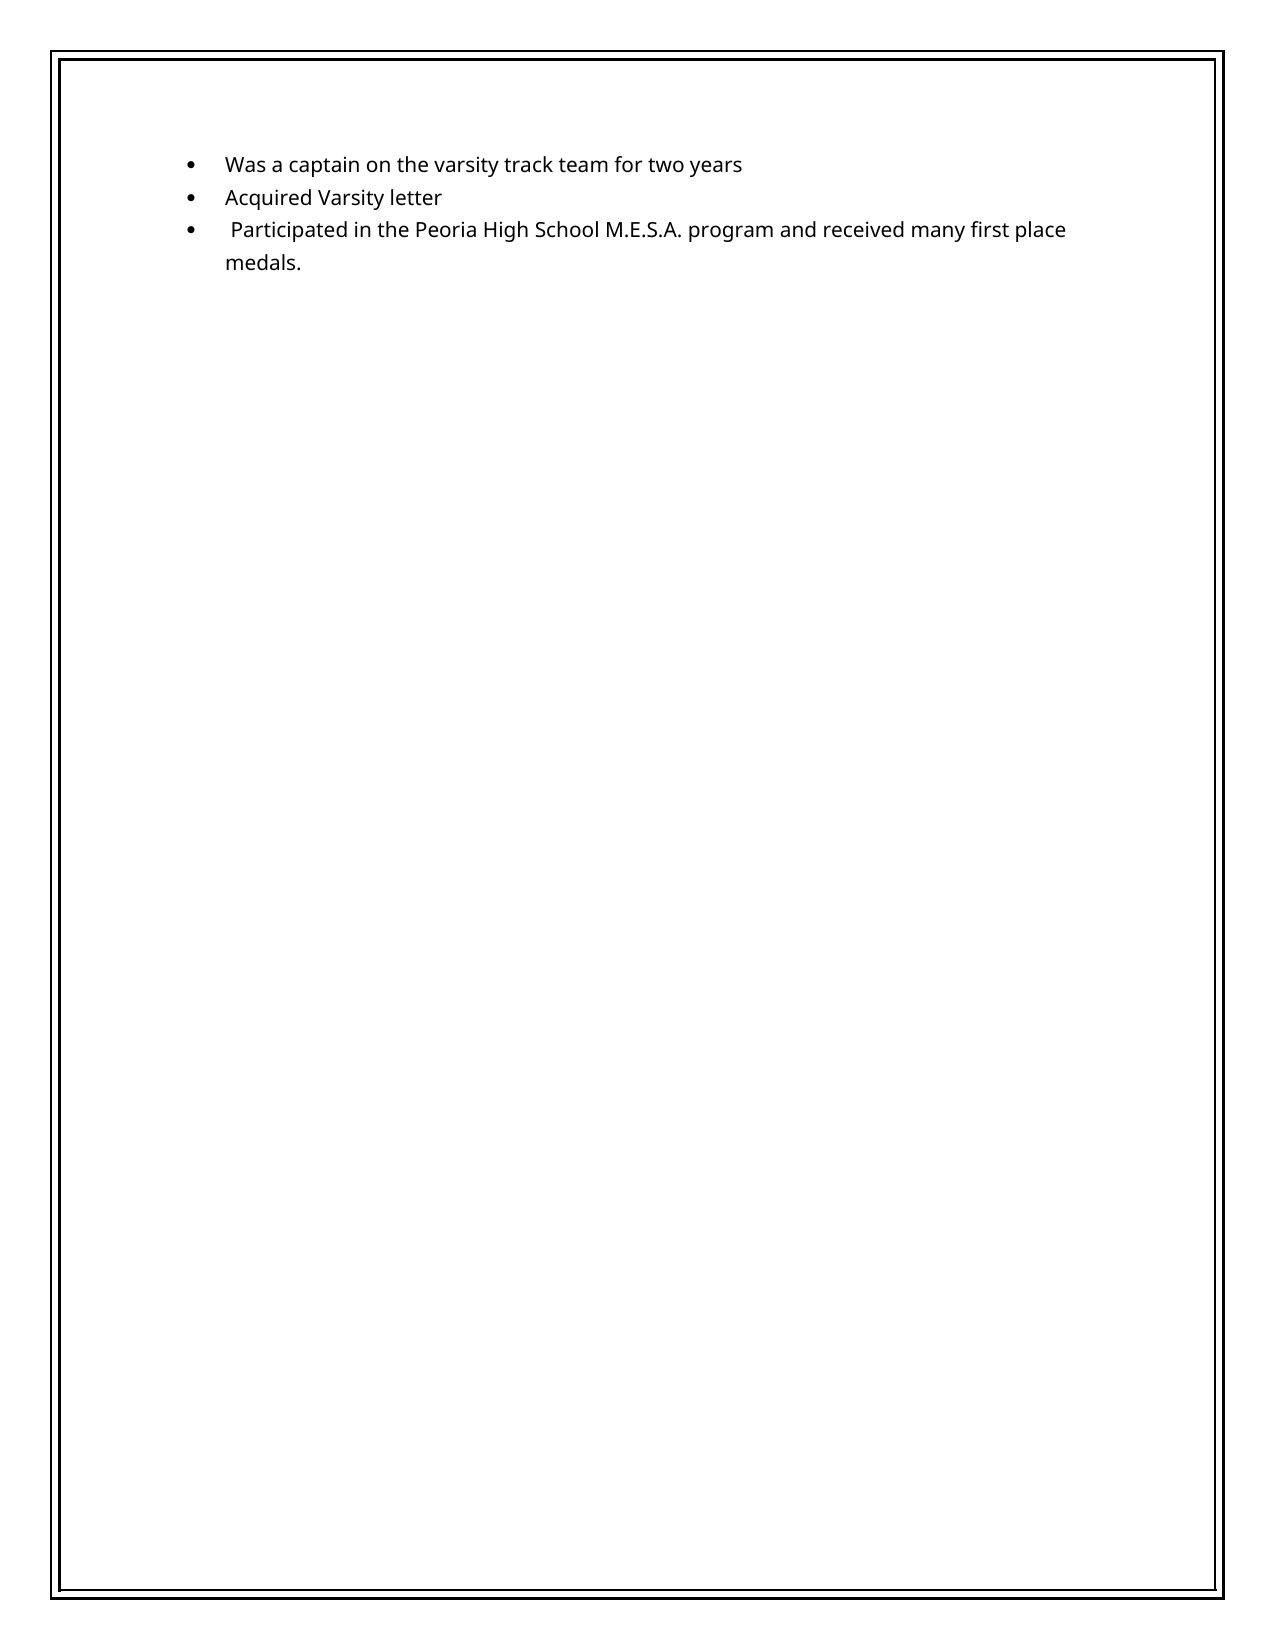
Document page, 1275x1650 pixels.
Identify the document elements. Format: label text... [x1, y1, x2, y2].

list Participated in the Peoria High School M.E.S.A. program and received many first place medals. [187, 215, 1125, 276]
list Acquired Varsity letter [187, 183, 1125, 211]
list Was a captain on the varsity track team for two years [187, 150, 1125, 178]
